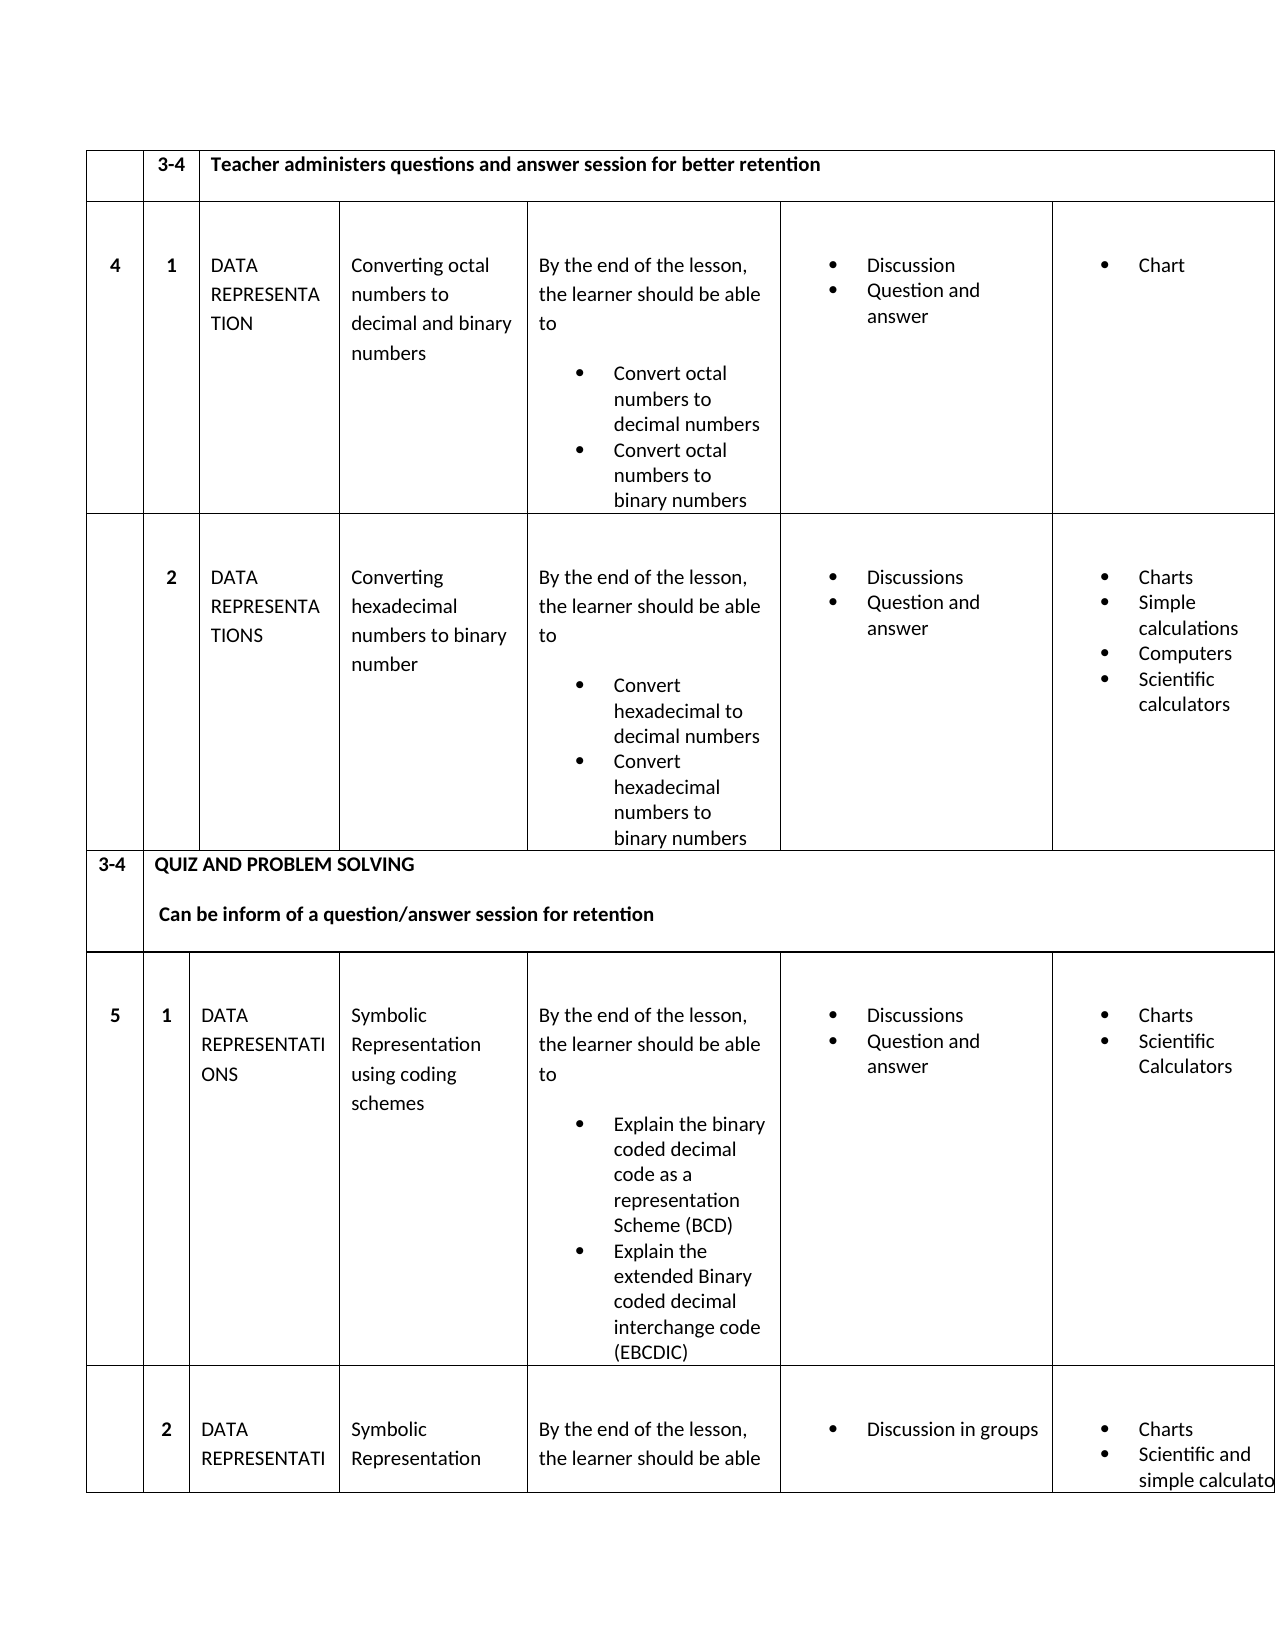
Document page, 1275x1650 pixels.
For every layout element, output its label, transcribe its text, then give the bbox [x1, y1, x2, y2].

table_cell By the end of the lesson, the learner should be able to Convert hexadecimal to decimal numbers Convert hexadecimal numbers to binary numbers [528, 514, 780, 850]
table_cell 3-4 [144, 151, 199, 201]
table_cell Converting hexadecimal numbers to binary number [340, 514, 527, 850]
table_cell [528, 1366, 780, 1492]
table_cell Charts Scientific Calculators [1053, 953, 1274, 1365]
table_cell Converting octal numbers to decimal and binary numbers [340, 202, 527, 513]
table_cell [87, 1366, 143, 1492]
table_cell Charts Simple calculations Computers Scientific calculators [1053, 514, 1274, 850]
table_cell Discussions Question and answer [781, 514, 1052, 850]
table_cell [87, 514, 143, 850]
table_cell 3-4 [87, 851, 143, 951]
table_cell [781, 1366, 1052, 1492]
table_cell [340, 1366, 527, 1492]
table_cell Discussion Question and answer [781, 202, 1052, 513]
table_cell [200, 151, 1274, 201]
table_cell By the end of the lesson, the learner should be able to Explain the binary coded decimal code as a representation Scheme (BCD) Explain the extended Binary coded decimal interchange code (EBCDIC) [528, 953, 780, 1365]
table_cell DATA REPRESENTATIONS [200, 514, 339, 850]
table_cell Symbolic Representation using coding schemes [340, 953, 527, 1365]
table_cell By the end of the lesson, the learner should be able to Convert octal numbers to decimal numbers Convert octal numbers to binary numbers [528, 202, 780, 513]
table_cell Chart [1053, 202, 1274, 513]
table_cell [1053, 1366, 1274, 1492]
table_cell 1 [144, 202, 199, 513]
table_cell DATA REPRESENTATION [190, 1366, 339, 1492]
table_cell DATA REPRESENTATION [200, 202, 339, 513]
table_cell 4 [87, 202, 143, 513]
table_cell 1 [144, 953, 189, 1365]
table_cell QUIZ AND PROBLEM SOLVING Can be inform of a question/answer session for retention [144, 851, 1274, 951]
table_cell DATA REPRESENTATIONS [190, 953, 339, 1365]
table_cell 2 [144, 1366, 189, 1492]
table_cell [87, 151, 143, 201]
table_cell 2 [144, 514, 199, 850]
table_cell 5 [87, 953, 143, 1365]
table_cell Discussions Question and answer [781, 953, 1052, 1365]
